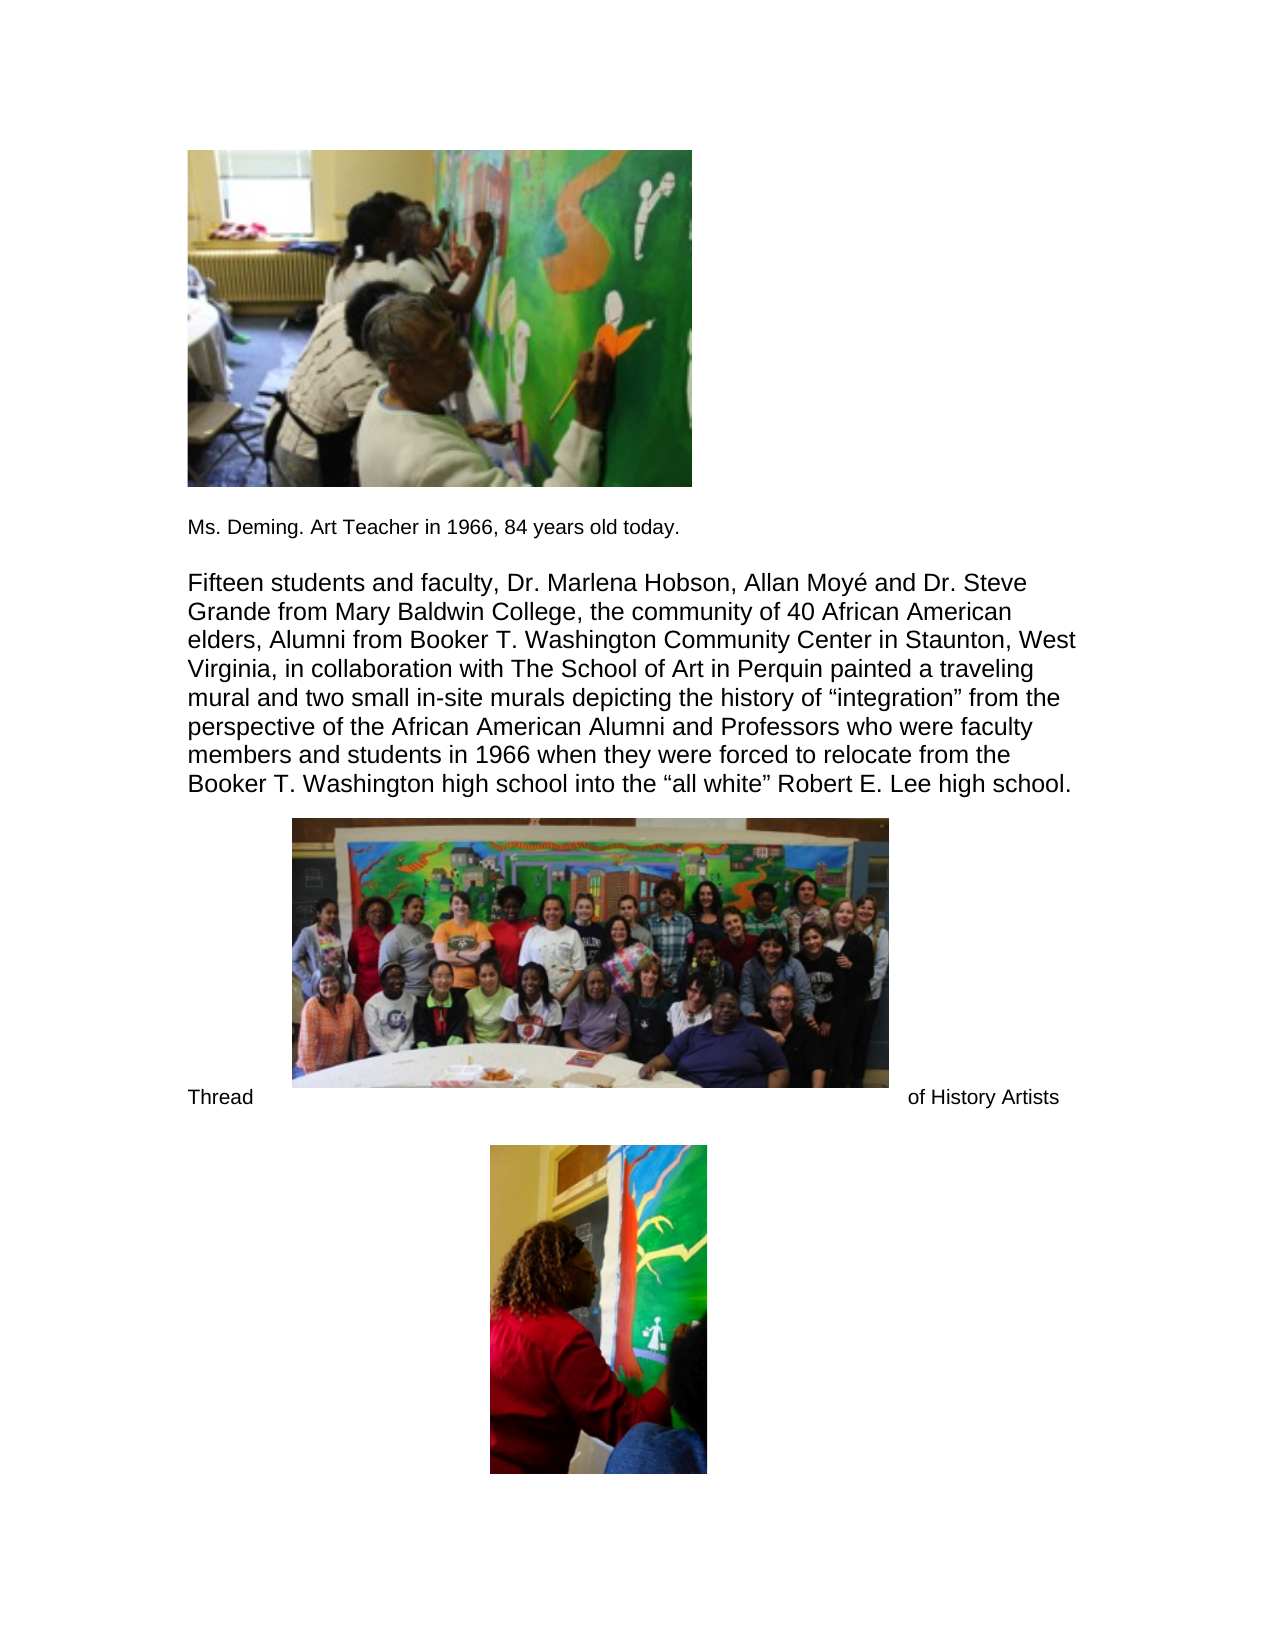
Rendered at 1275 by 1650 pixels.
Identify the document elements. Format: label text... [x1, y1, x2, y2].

text Ms. Deming. Art Teacher in 1966, 84 years old today. [187, 515, 1087, 539]
picture [292, 818, 888, 1087]
text Thread of History Artists [187, 1085, 1087, 1109]
picture [490, 1145, 708, 1474]
picture [187, 150, 692, 487]
text Fifteen students and faculty, Dr. Marlena Hobson, Allan Moyé and Dr. Steve Grande from Mary Baldwin College, the community of 40 African American elders, Alumni from Booker T. Washington Community Center in Staunton, West Virginia, in collaboration with The School of Art in Perquin painted a traveling mural and two small in-site murals depicting the history of “integration” from the perspective of the African American Alumni and Professors who were faculty members and students in 1966 when they were forced to relocate from the Booker T. Washington high school into the “all white” Robert E. Lee high school. [187, 568, 1087, 798]
